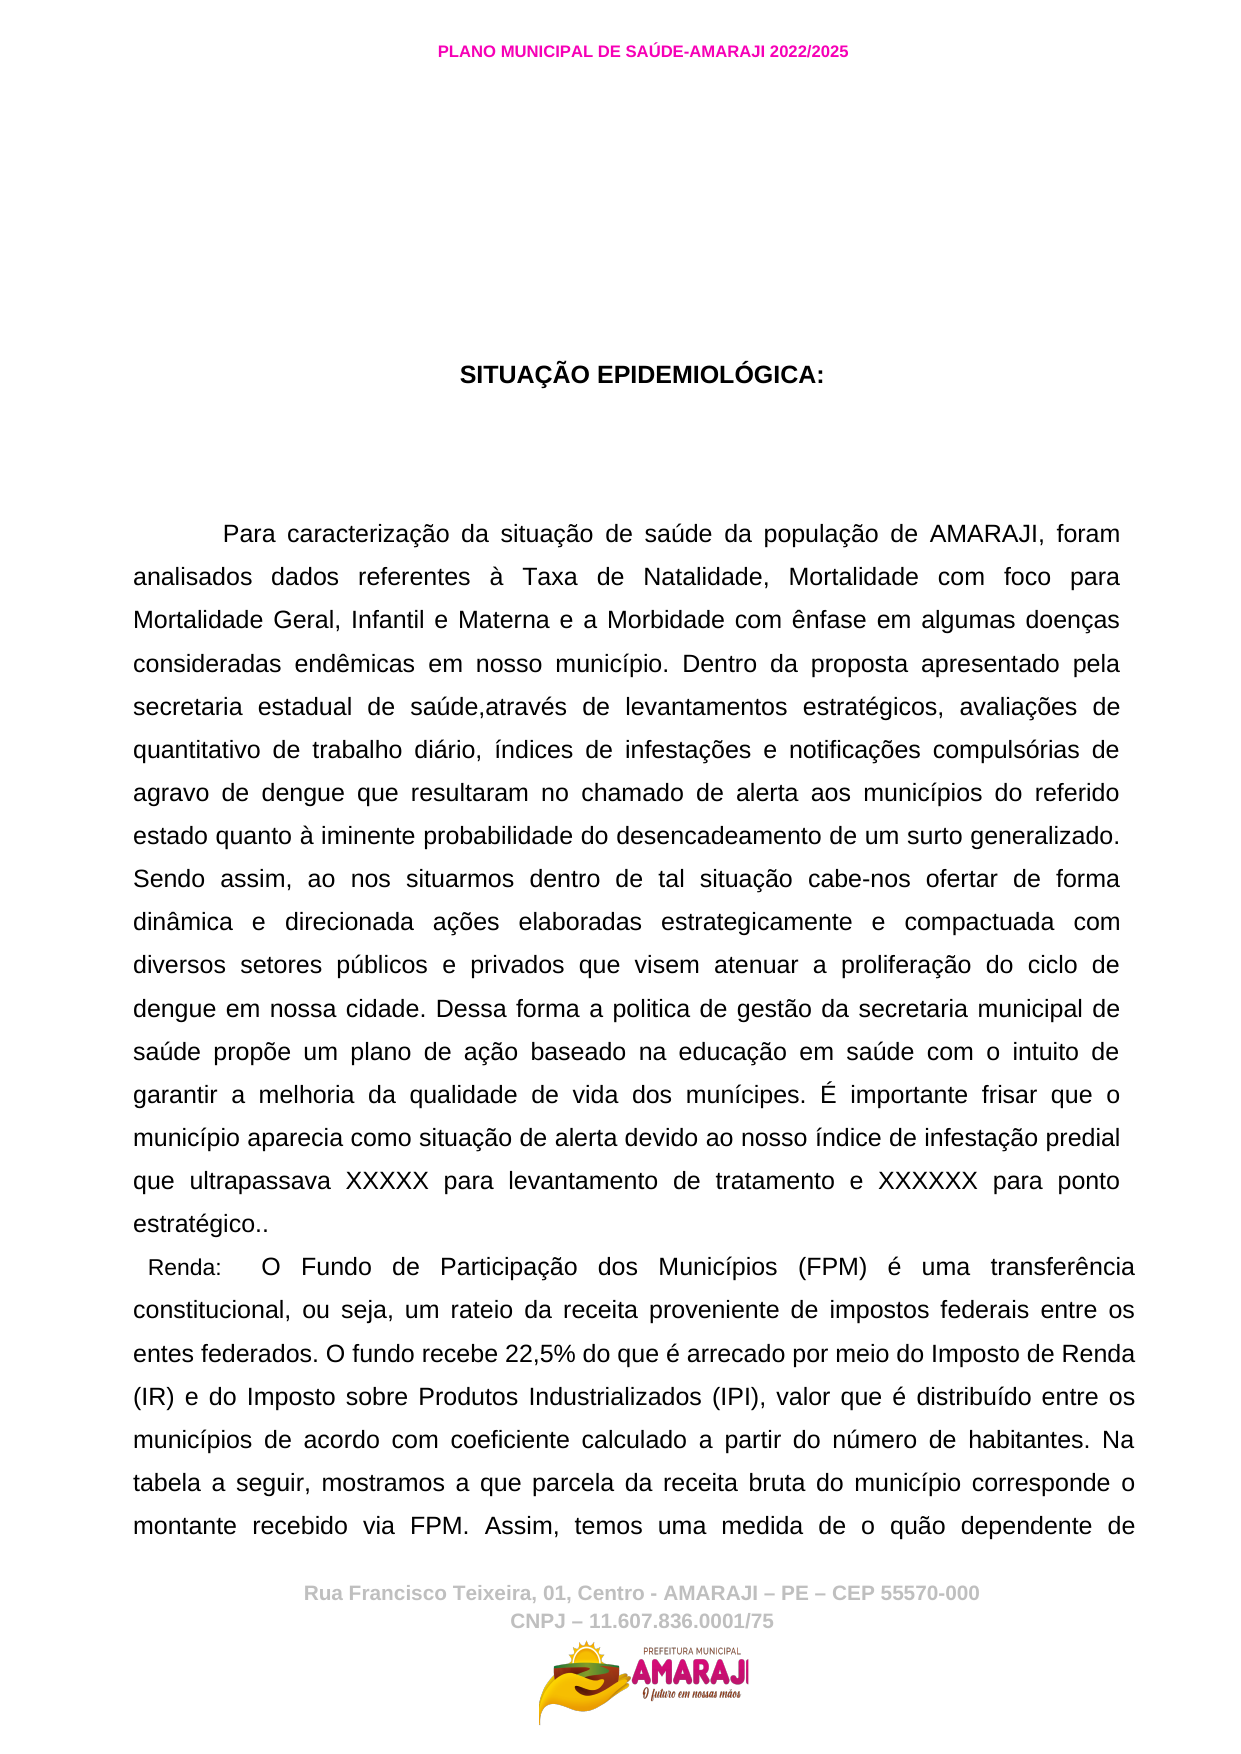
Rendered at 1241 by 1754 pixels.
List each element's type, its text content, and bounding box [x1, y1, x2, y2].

text SITUAÇÃO EPIDEMIOLÓGICA: [148, 360, 1137, 389]
text Para caracterização da situação de saúde da população de AMARAJI, foram analisados dados referentes à Taxa de Natalidade, Mortalidade com foco para Mortalidade Geral, Infantil e Materna e a Morbidade com ênfase em algumas doenças consideradas endêmicas em nosso município. Dentro da proposta apresentado pela secretaria estadual de saúde,através de levantamentos estratégicos, avaliações de quantitativo de trabalho diário, índices de infestações e notificações compulsórias de agravo de dengue que resultaram no chamado de alerta aos municípios do referido estado quanto à iminente probabilidade do desencadeamento de um surto generalizado. Sendo assim, ao nos situarmos dentro de tal situação cabe-nos ofertar de forma dinâmica e direcionada ações elaboradas estrategicamente e compactuada com diversos setores públicos e privados que visem atenuar a proliferação do ciclo de dengue em nossa cidade. Dessa forma a politica de gestão da secretaria municipal de saúde propõe um plano de ação baseado na educação em saúde com o intuito de garantir a melhoria da qualidade de vida dos munícipes. É importante frisar que o município aparecia como situação de alerta devido ao nosso índice de infestação predial que ultrapassava XXXXX para levantamento de tratamento e XXXXXX para ponto estratégico.. [133, 519, 1122, 1238]
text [133, 1252, 1137, 1540]
picture [538, 1640, 749, 1725]
